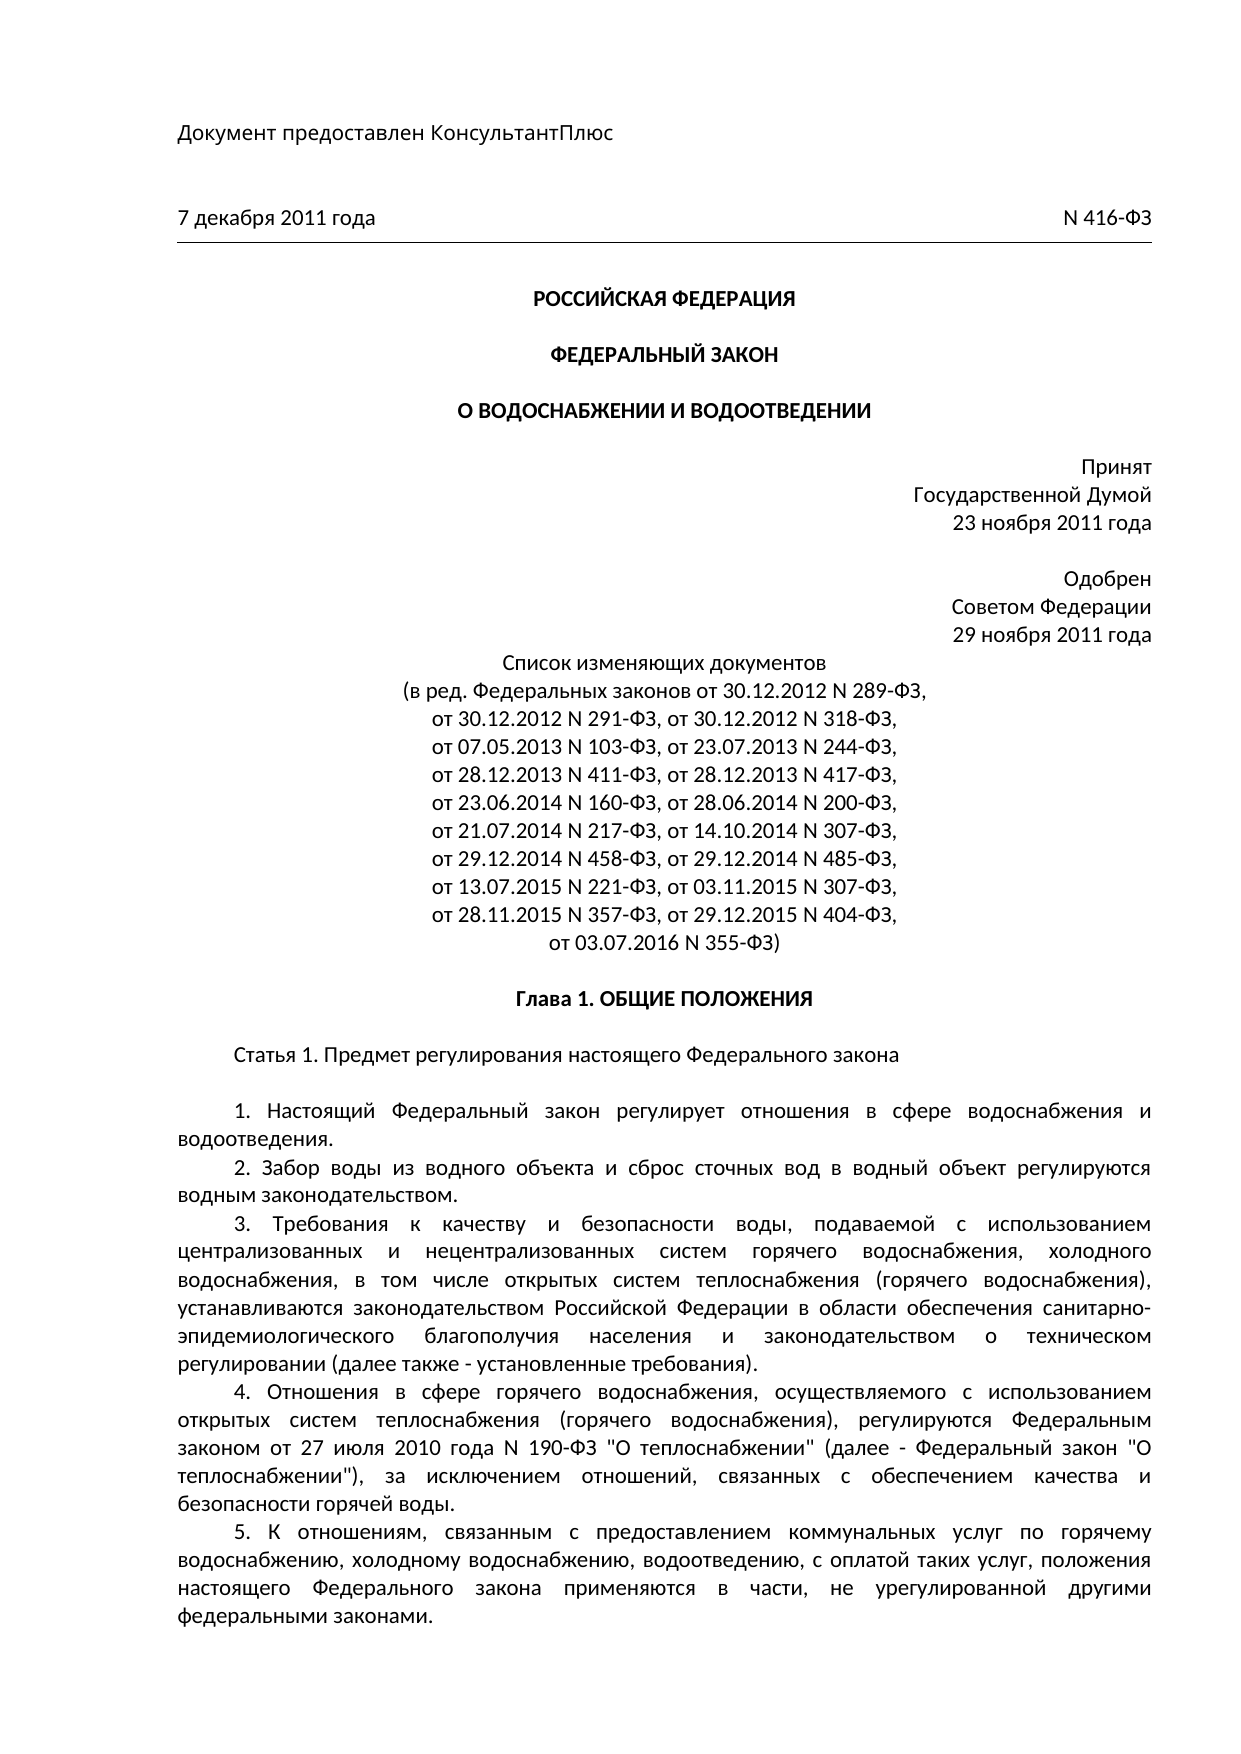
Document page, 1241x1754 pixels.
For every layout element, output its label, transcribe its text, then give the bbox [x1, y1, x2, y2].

text от 13.07.2015 N 221-ФЗ, от 03.11.2015 N 307-ФЗ, [177, 872, 1152, 900]
text от 29.12.2014 N 458-ФЗ, от 29.12.2014 N 485-ФЗ, [177, 844, 1152, 872]
text Одобрен [177, 564, 1152, 592]
text от 07.05.2013 N 103-ФЗ, от 23.07.2013 N 244-ФЗ, [177, 732, 1152, 760]
title Глава 1. ОБЩИЕ ПОЛОЖЕНИЯ [177, 984, 1152, 1012]
text 1. Настоящий Федеральный закон регулирует отношения в сфере водоснабжения и водоотведения. [177, 1097, 1152, 1153]
text от 03.07.2016 N 355-ФЗ) [177, 928, 1152, 956]
text 3. Требования к качеству и безопасности воды, подаваемой с использованием централизованных и нецентрализованных систем горячего водоснабжения, холодного водоснабжения, в том числе открытых систем теплоснабжения (горячего водоснабжения), устанавливаются законодательством Российской Федерации в области обеспечения санитарно-эпидемиологического благополучия населения и законодательством о техническом регулировании (далее также - установленные требования). [177, 1209, 1152, 1377]
text 5. К отношениям, связанным с предоставлением коммунальных услуг по горячему водоснабжению, холодному водоснабжению, водоотведению, с оплатой таких услуг, положения настоящего Федерального закона применяются в части, не урегулированной другими федеральными законами. [177, 1517, 1152, 1629]
text от 21.07.2014 N 217-ФЗ, от 14.10.2014 N 307-ФЗ, [177, 816, 1152, 844]
text 29 ноября 2011 года [177, 620, 1152, 648]
title О ВОДОСНАБЖЕНИИ И ВОДООТВЕДЕНИИ [177, 396, 1152, 424]
title РОССИЙСКАЯ ФЕДЕРАЦИЯ [177, 284, 1152, 312]
text от 28.12.2013 N 411-ФЗ, от 28.12.2013 N 417-ФЗ, [177, 760, 1152, 788]
text 2. Забор воды из водного объекта и сброс сточных вод в водный объект регулируются водным законодательством. [177, 1153, 1152, 1209]
text от 30.12.2012 N 291-ФЗ, от 30.12.2012 N 318-ФЗ, [177, 704, 1152, 732]
text от 23.06.2014 N 160-ФЗ, от 28.06.2014 N 200-ФЗ, [177, 788, 1152, 816]
text Государственной Думой [177, 480, 1152, 508]
title ФЕДЕРАЛЬНЫЙ ЗАКОН [177, 340, 1152, 368]
text Принят [177, 452, 1152, 480]
table_header N 416-ФЗ [664, 203, 1152, 231]
text Список изменяющих документов [177, 648, 1152, 676]
text 23 ноября 2011 года [177, 508, 1152, 536]
text Статья 1. Предмет регулирования настоящего Федерального закона [177, 1041, 1152, 1068]
text 4. Отношения в сфере горячего водоснабжения, осуществляемого с использованием открытых систем теплоснабжения (горячего водоснабжения), регулируются Федеральным законом от 27 июля 2010 года N 190-ФЗ "О теплоснабжении" (далее - Федеральный закон "О теплоснабжении"), за исключением отношений, связанных с обеспечением качества и безопасности горячей воды. [177, 1377, 1152, 1517]
table_header 7 декабря 2011 года [177, 203, 664, 231]
text от 28.11.2015 N 357-ФЗ, от 29.12.2015 N 404-ФЗ, [177, 900, 1152, 928]
title Документ предоставлен КонсультантПлюс [177, 118, 1152, 175]
text Советом Федерации [177, 592, 1152, 620]
text (в ред. Федеральных законов от 30.12.2012 N 289-ФЗ, [177, 676, 1152, 704]
